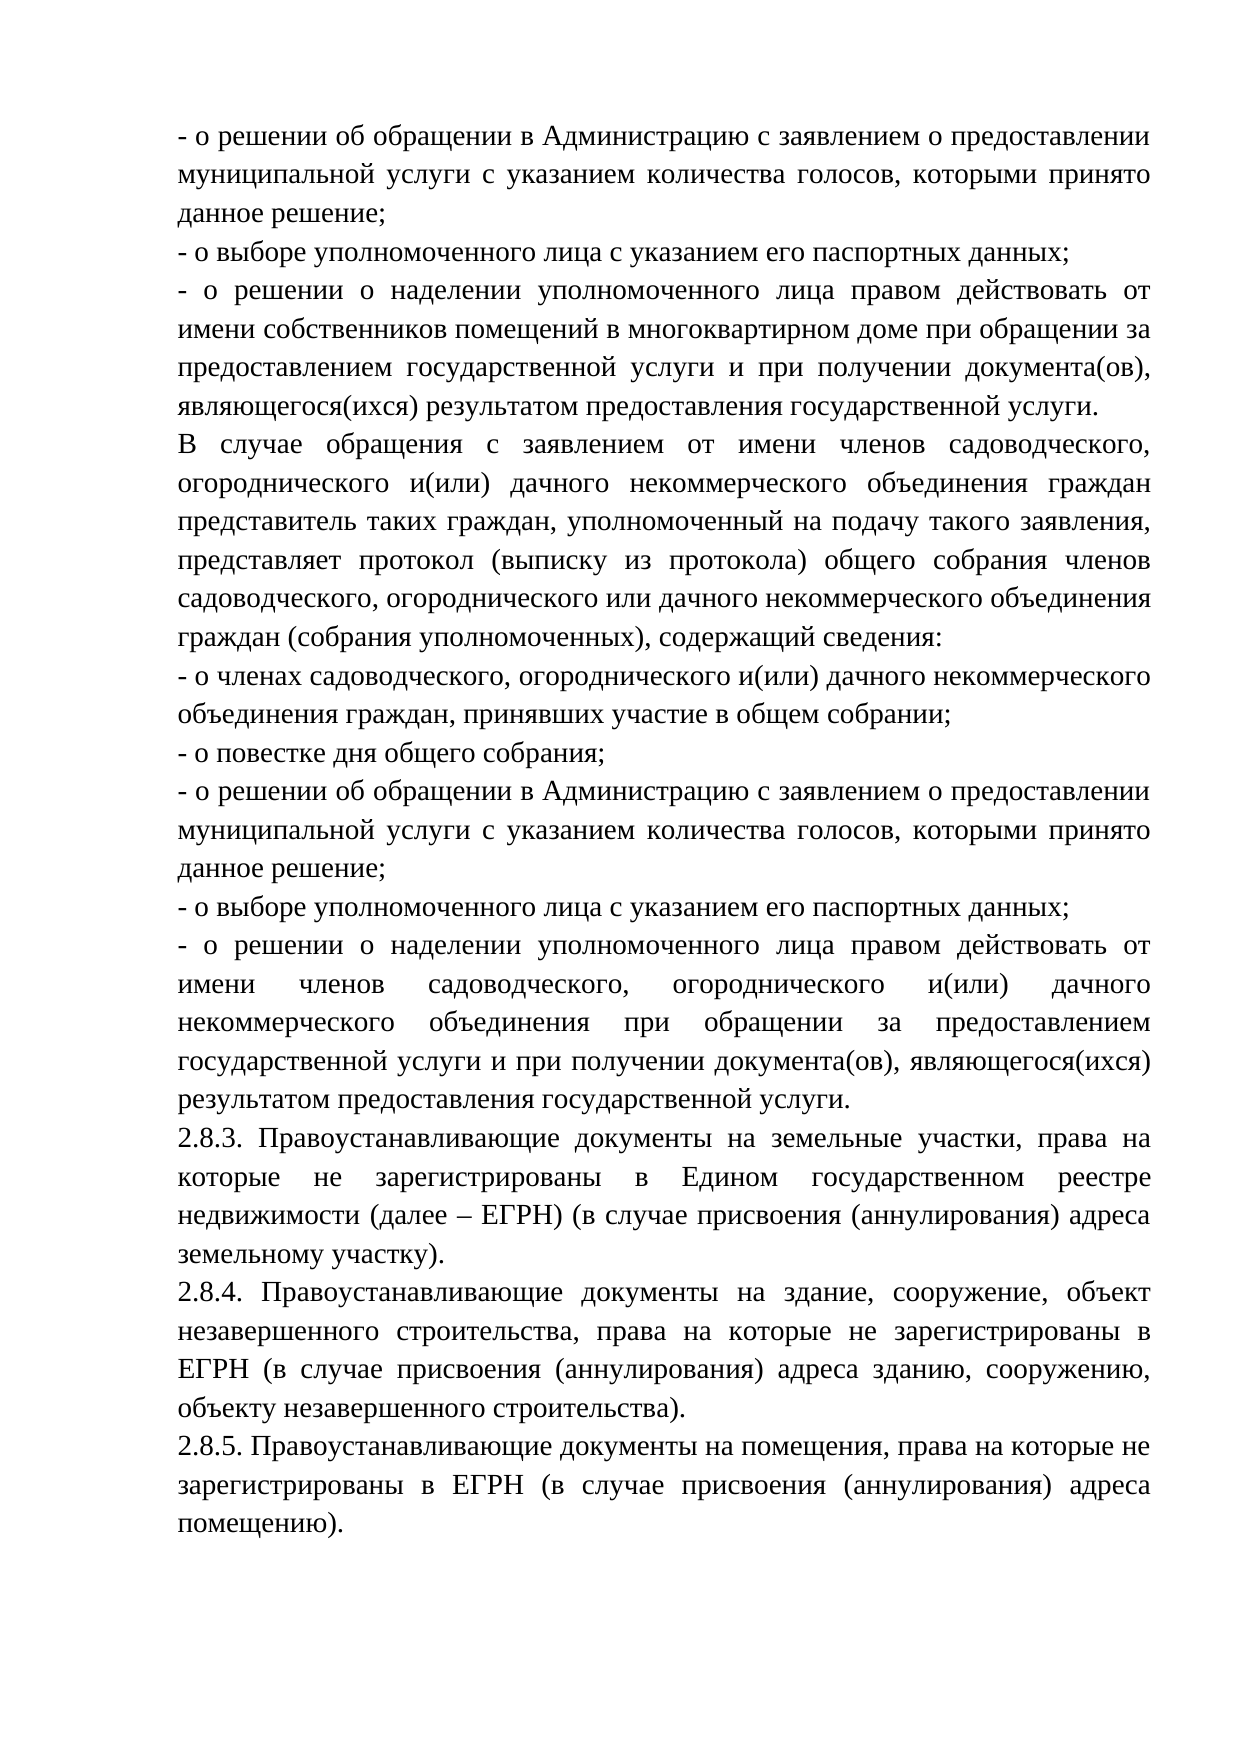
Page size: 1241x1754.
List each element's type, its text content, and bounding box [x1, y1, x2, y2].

text - о выборе уполномоченного лица с указанием его паспортных данных; [177, 234, 1152, 267]
text 2.8.4. Правоустанавливающие документы на здание, сооружение, объект незавершенного строительства, права на которые не зарегистрированы в ЕГРН (в случае присвоения (аннулирования) адреса зданию, сооружению, объекту незавершенного строительства). [177, 1274, 1152, 1423]
text - о выборе уполномоченного лица с указанием его паспортных данных; [177, 889, 1152, 922]
text - о повестке дня общего собрания; [177, 735, 1152, 768]
text - о решении об обращении в Администрацию с заявлением о предоставлении муниципальной услуги с указанием количества голосов, которыми принято данное решение; [177, 773, 1152, 884]
text 2.8.3. Правоустанавливающие документы на земельные участки, права на которые не зарегистрированы в Едином государственном реестре недвижимости (далее – ЕГРН) (в случае присвоения (аннулирования) адреса земельному участку). [177, 1120, 1152, 1269]
text - о решении о наделении уполномоченного лица правом действовать от имени собственников помещений в многоквартирном доме при обращении за предоставлением государственной услуги и при получении документа(ов), являющегося(ихся) результатом предоставления государственной услуги. [177, 272, 1152, 421]
text - о решении об обращении в Администрацию с заявлением о предоставлении муниципальной услуги с указанием количества голосов, которыми принято данное решение; [177, 118, 1152, 229]
text В случае обращения с заявлением от имени членов садоводческого, огороднического и(или) дачного некоммерческого объединения граждан представитель таких граждан, уполномоченный на подачу такого заявления, представляет протокол (выписку из протокола) общего собрания членов садоводческого, огороднического или дачного некоммерческого объединения граждан (собрания уполномоченных), содержащий сведения: [177, 426, 1152, 653]
text - о решении о наделении уполномоченного лица правом действовать от имени членов садоводческого, огороднического и(или) дачного некоммерческого объединения при обращении за предоставлением государственной услуги и при получении документа(ов), являющегося(ихся) результатом предоставления государственной услуги. [177, 927, 1152, 1115]
text 2.8.5. Правоустанавливающие документы на помещения, права на которые не зарегистрированы в ЕГРН (в случае присвоения (аннулирования) адреса помещению). [177, 1428, 1152, 1539]
text - о членах садоводческого, огороднического и(или) дачного некоммерческого объединения граждан, принявших участие в общем собрании; [177, 658, 1152, 730]
